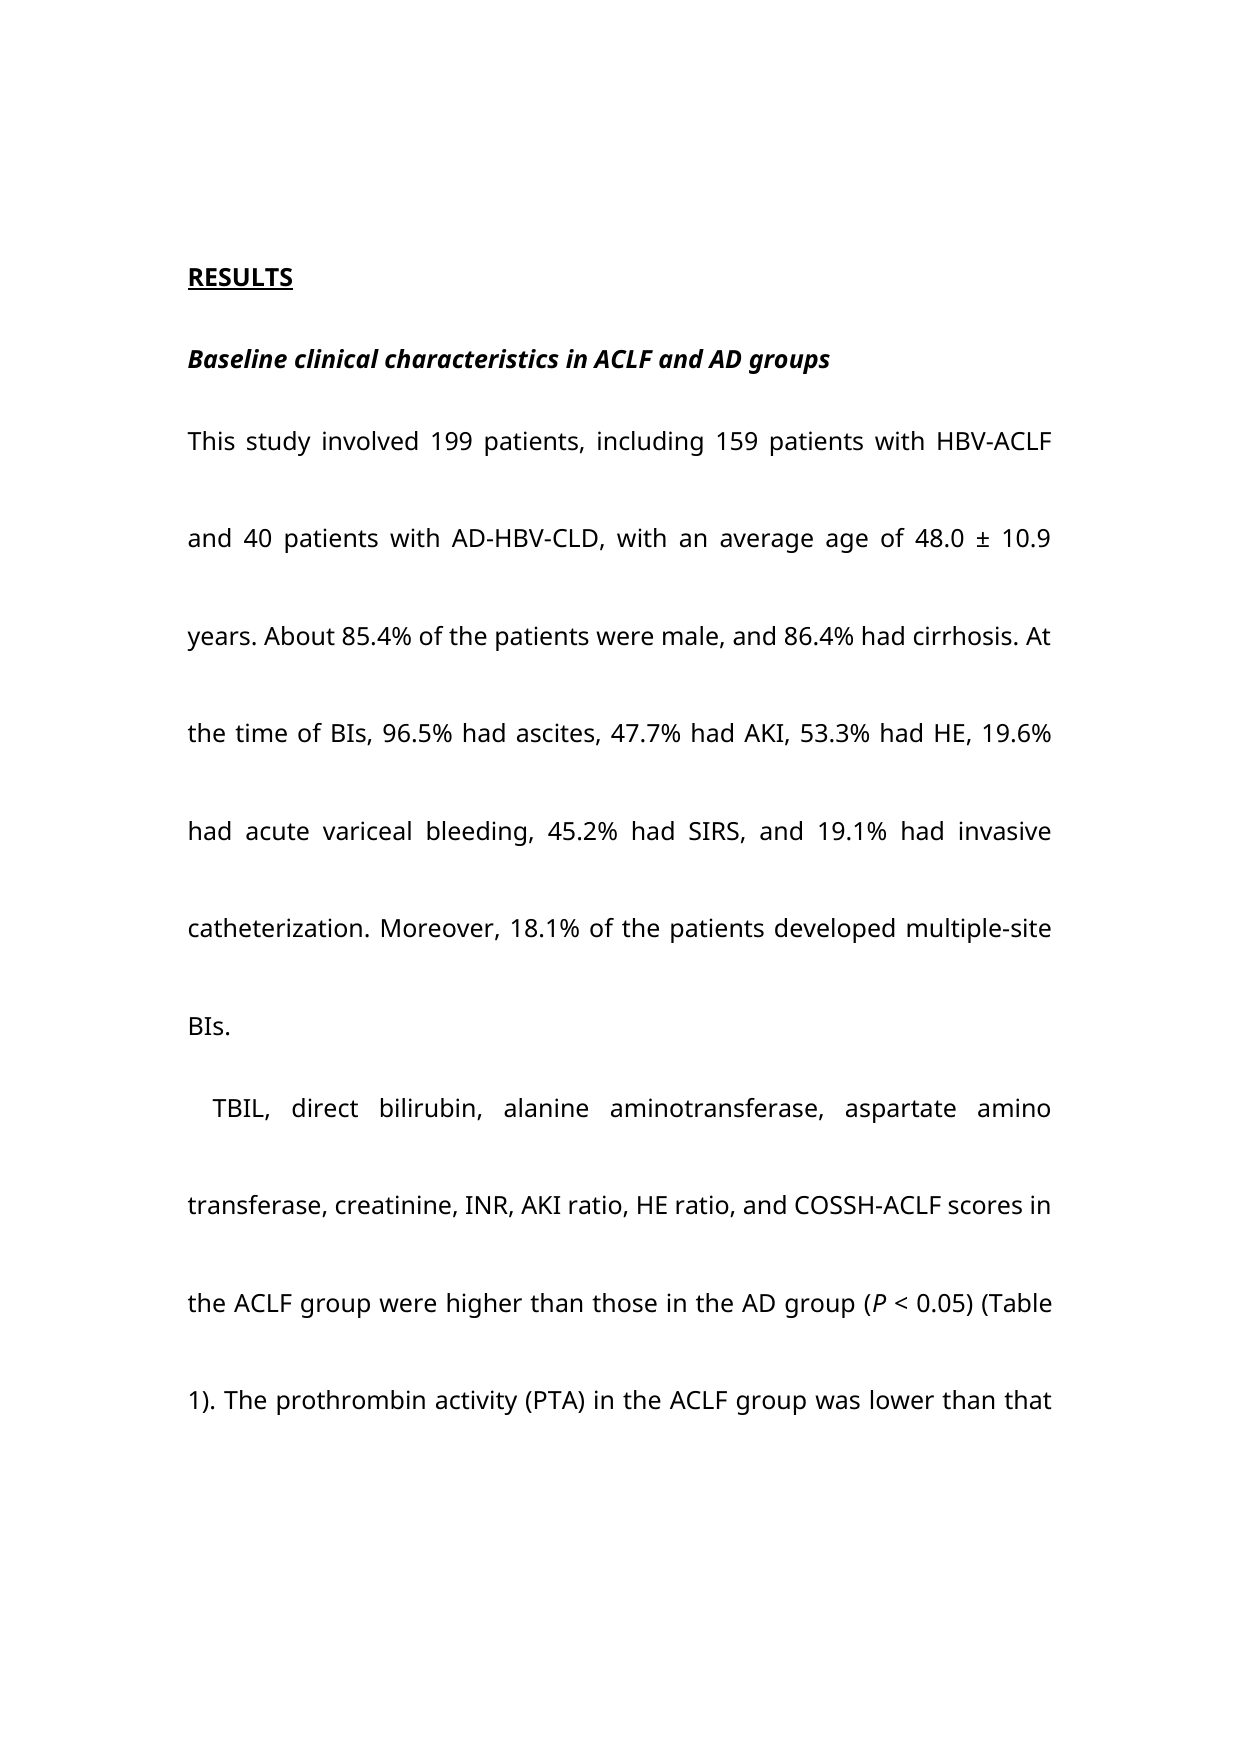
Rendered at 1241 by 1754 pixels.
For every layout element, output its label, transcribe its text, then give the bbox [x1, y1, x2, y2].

text RESULTS [187, 244, 1053, 309]
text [187, 1075, 1053, 1432]
text Baseline clinical characteristics in ACLF and AD groups [187, 326, 1053, 391]
text This study involved 199 patients, including 159 patients with HBV-ACLF and 40 patients with AD-HBV-CLD, with an average age of 48.0 ± 10.9 years. About 85.4% of the patients were male, and 86.4% had cirrhosis. At the time of BIs, 96.5% had ascites, 47.7% had AKI, 53.3% had HE, 19.6% had acute variceal bleeding, 45.2% had SIRS, and 19.1% had invasive catheterization. Moreover, 18.1% of the patients developed multiple-site BIs. [187, 408, 1053, 1058]
